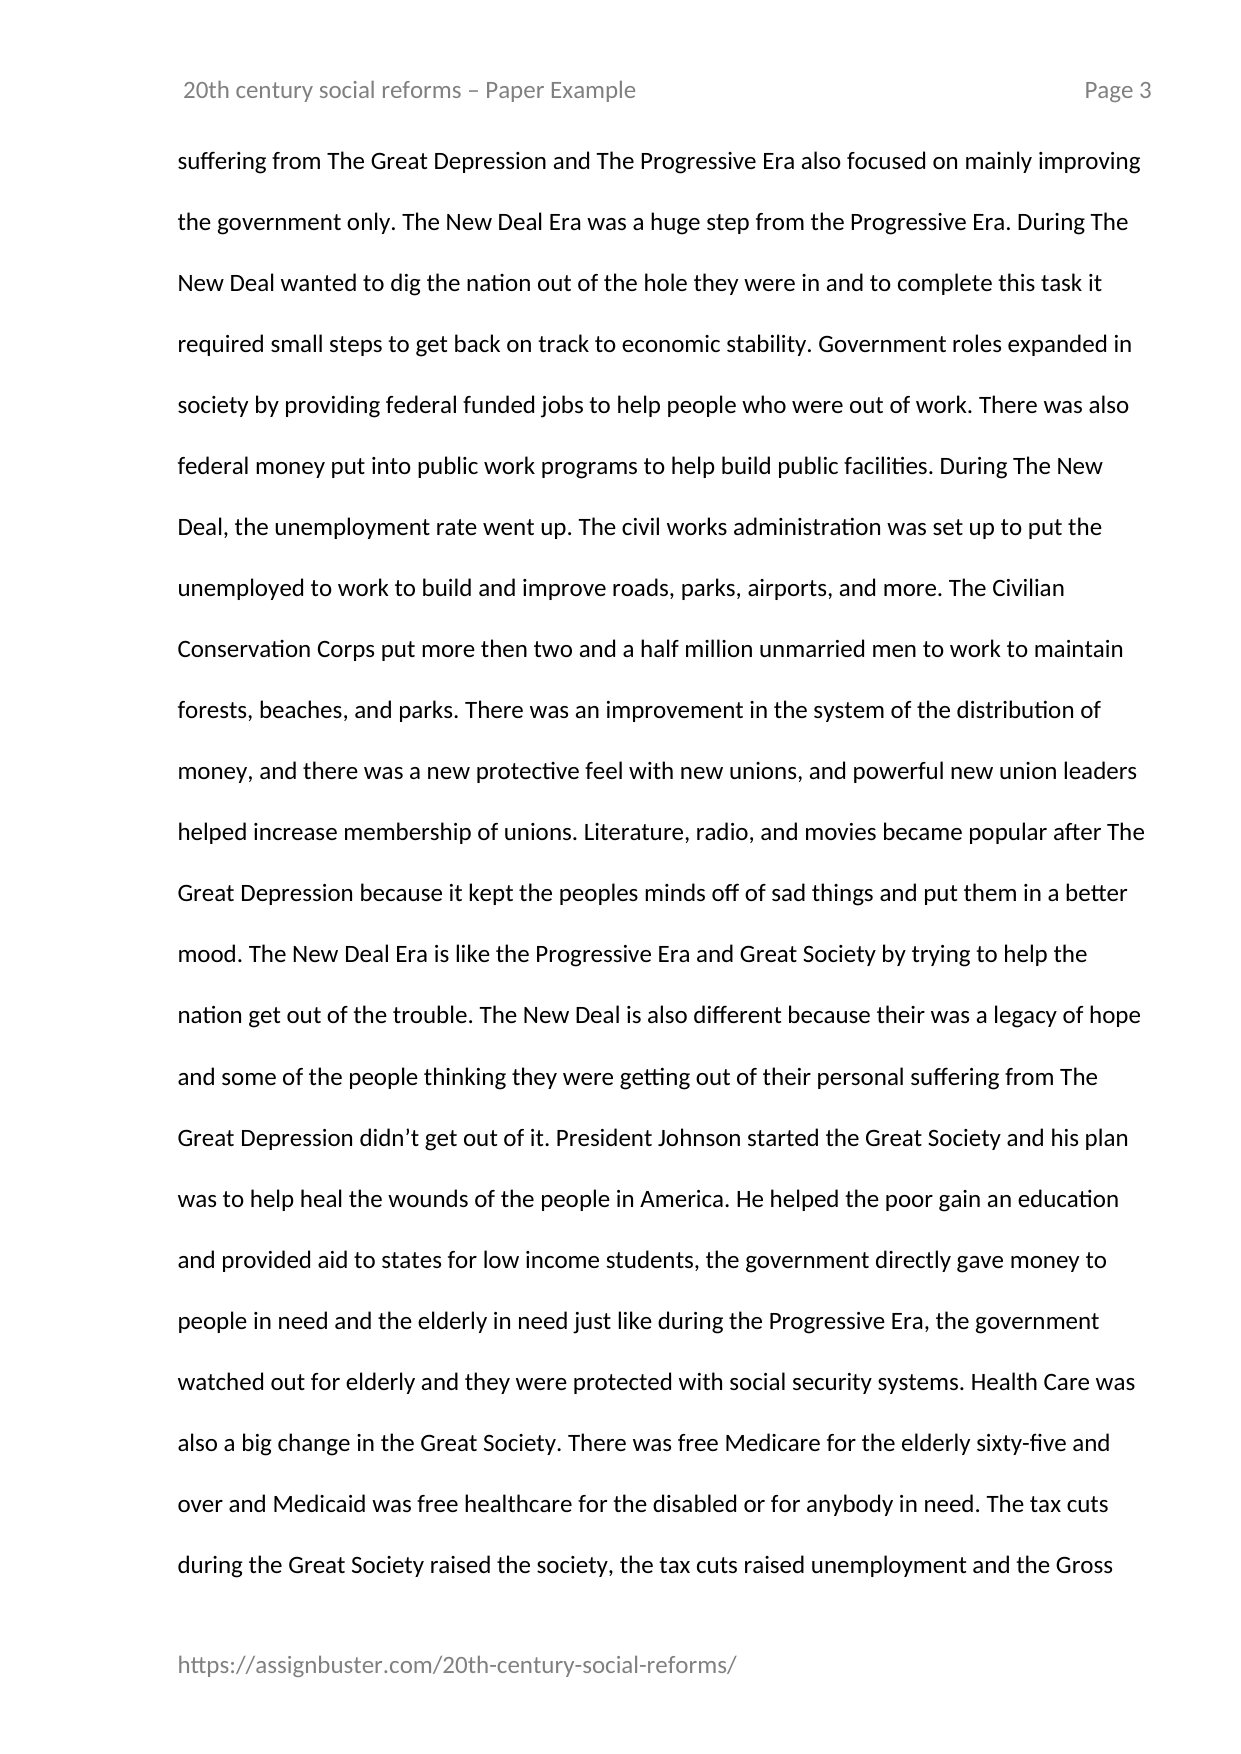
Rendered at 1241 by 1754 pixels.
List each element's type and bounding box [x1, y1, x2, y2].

text [177, 145, 1152, 1579]
